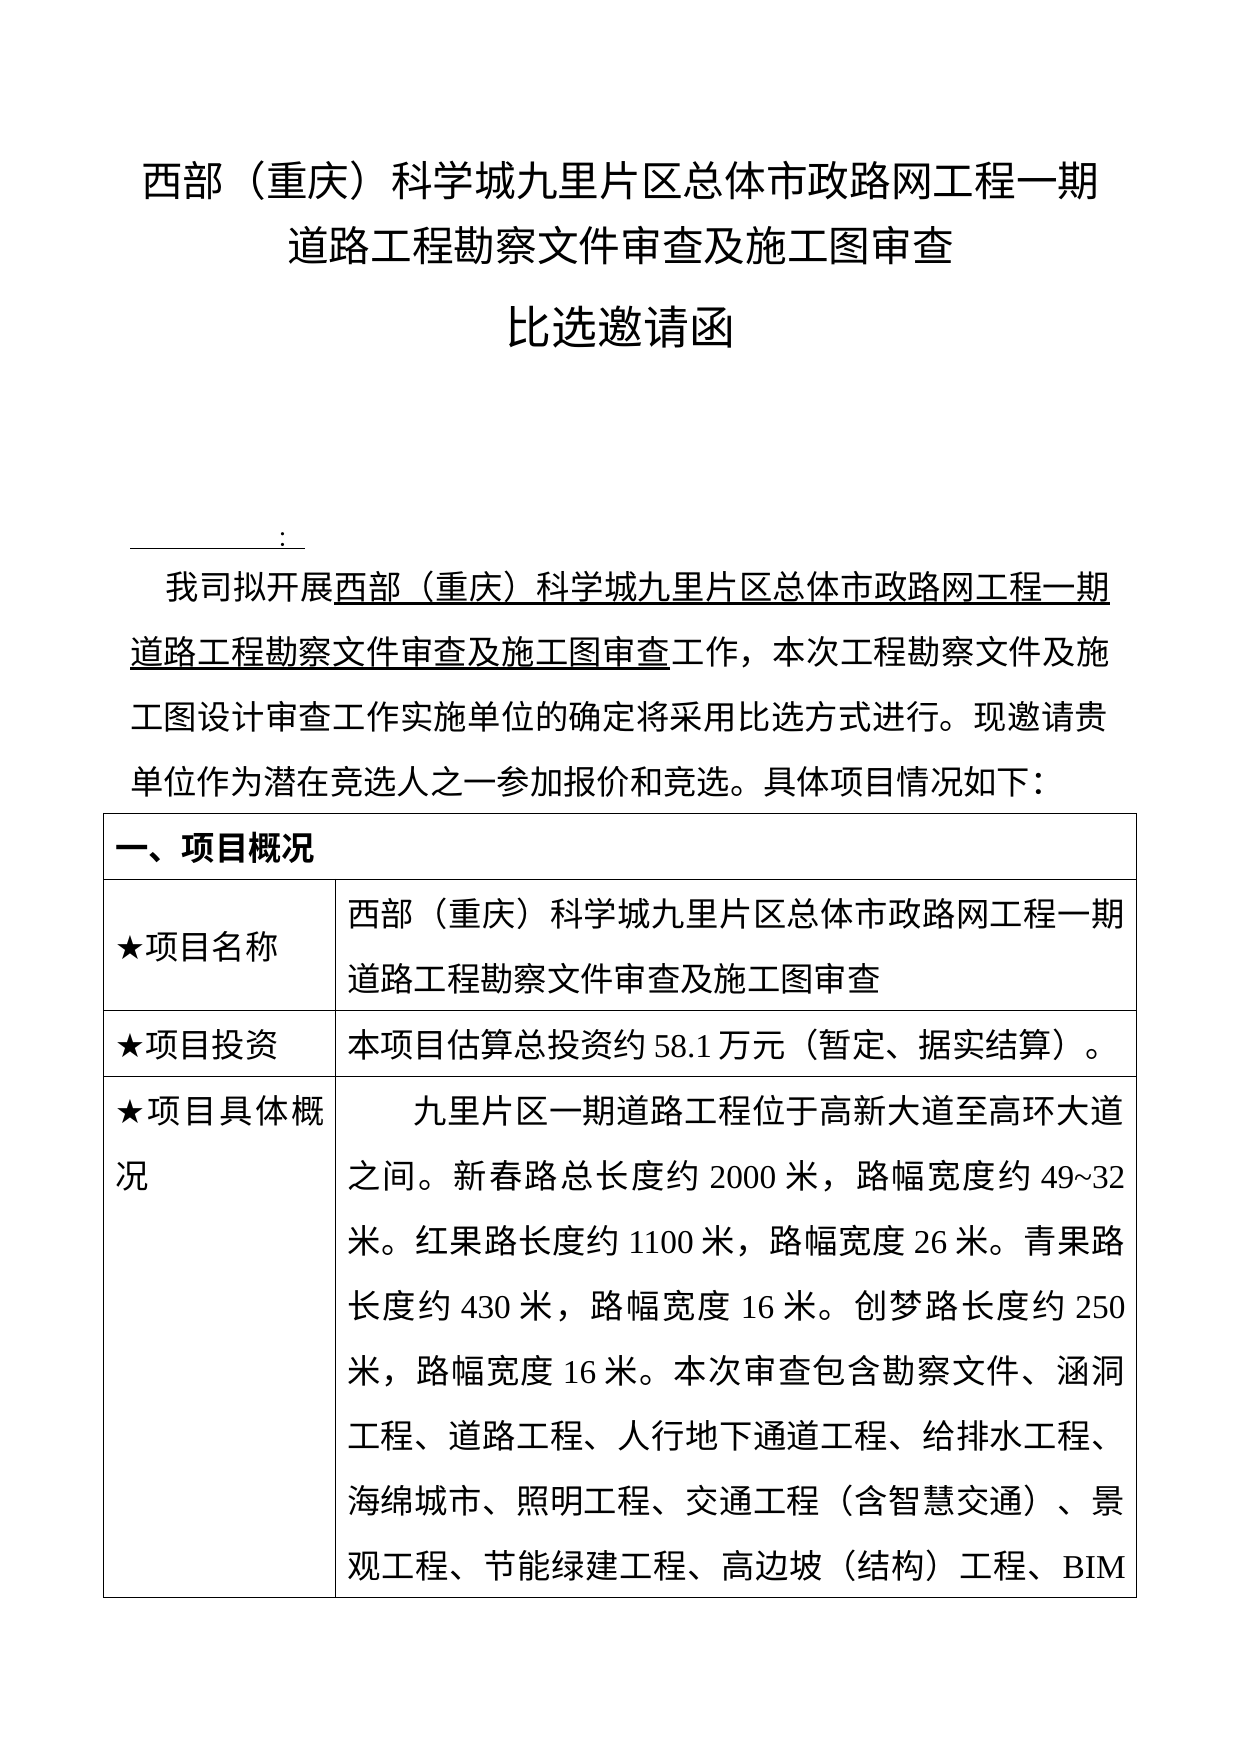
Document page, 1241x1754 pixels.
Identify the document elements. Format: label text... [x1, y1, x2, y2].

text 我司拟开展西部（重庆）科学城九里片区总体市政路网工程一期道路工程勘察文件审查及施工图审查工作，本次工程勘察文件及施工图设计审查工作实施单位的确定将采用比选方式进行。现邀请贵单位作为潜在竞选人之一参加报价和竞选。具体项目情况如下： [130, 553, 1110, 813]
text ： [130, 520, 1110, 553]
table_header 一、项目概况 [104, 814, 1136, 879]
table_cell 西部（重庆）科学城九里片区总体市政路网工程一期道路工程勘察文件审查及施工图审查 [336, 880, 1136, 1010]
table_cell ★项目投资 [104, 1011, 335, 1076]
text 比选邀请函 [130, 276, 1110, 373]
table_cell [336, 1077, 1136, 1597]
table_cell ★项目名称 [104, 880, 335, 1010]
table_cell 本项目估算总投资约58.1万元（暂定、据实结算）。 [336, 1011, 1136, 1076]
table_cell ★项目具体概况 [104, 1077, 335, 1597]
text 西部（重庆）科学城九里片区总体市政路网工程一期道路工程勘察文件审查及施工图审查 [130, 146, 1110, 276]
